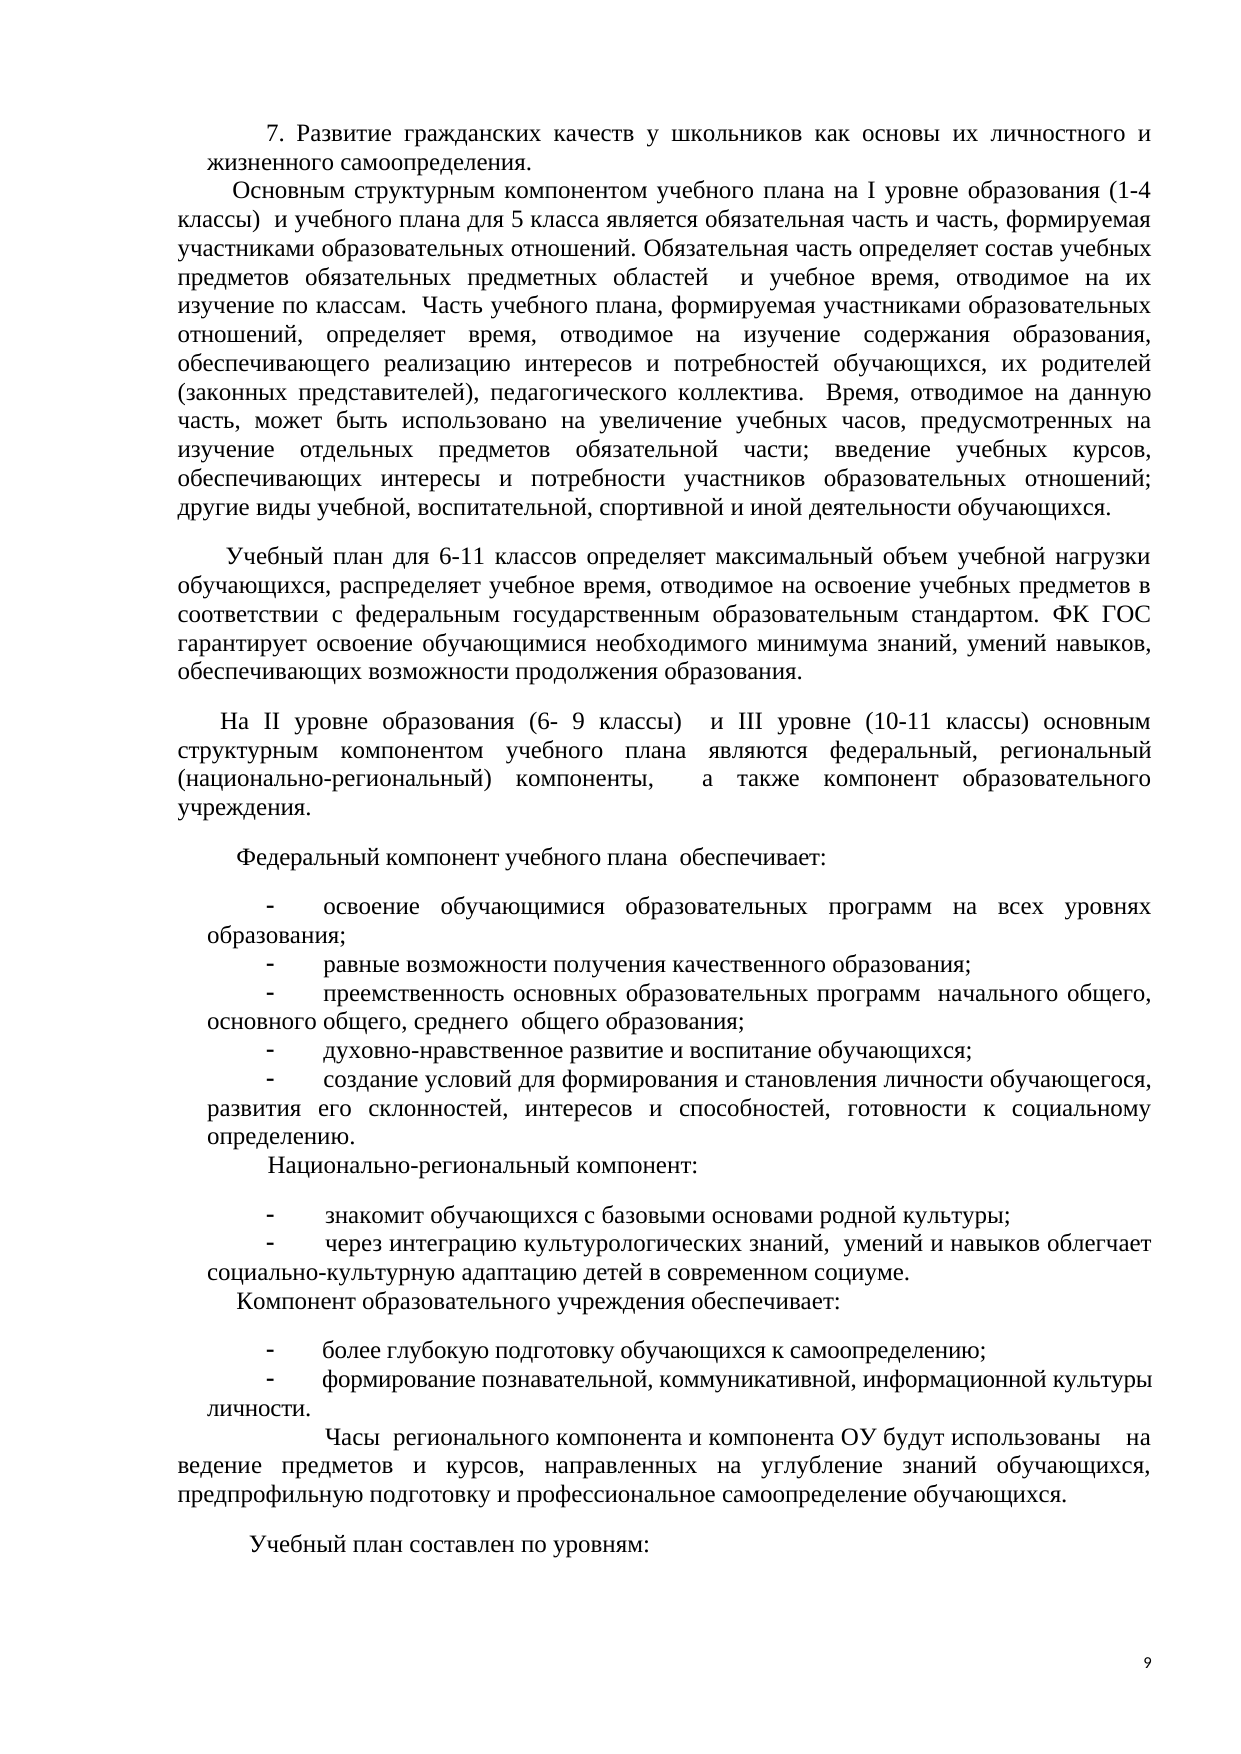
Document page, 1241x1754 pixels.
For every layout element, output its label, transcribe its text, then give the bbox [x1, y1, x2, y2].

list освоение обучающимися образовательных программ на всех уровнях образования; [207, 891, 1152, 949]
list равные возможности получения качественного образования; [207, 949, 1152, 978]
text Учебный план для 6-11 классов определяет максимальный объем учебной нагрузки обучающихся, распределяет учебное время, отводимое на освоение учебных предметов в соответствии с федеральным государственным образовательным стандартом. ФК ГОС гарантирует освоение обучающимися необходимого минимума знаний, умений навыков, обеспечивающих возможности продолжения образования. [177, 541, 1152, 685]
text Компонент образовательного учреждения обеспечивает: [177, 1286, 1152, 1315]
list через интеграцию культурологических знаний, умений и навыков облегчает социально-культурную адаптацию детей в современном социуме. [207, 1228, 1152, 1286]
list Развитие гражданских качеств у школьников как основы их личностного и жизненного самоопределения. [207, 118, 1152, 176]
list более глубокую подготовку обучающихся к самоопределению; [207, 1336, 1152, 1364]
text Основным структурным компонентом учебного плана на I уровне образования (1-4 классы) и учебного плана для 5 класса является обязательная часть и часть, формируемая участниками образовательных отношений. Обязательная часть определяет состав учебных предметов обязательных предметных областей и учебное время, отводимое на их изучение по классам. Часть учебного плана, формируемая участниками образовательных отношений, определяет время, отводимое на изучение содержания образования, обеспечивающего реализацию интересов и потребностей обучающихся, их родителей (законных представителей), педагогического коллектива. Время, отводимое на данную часть, может быть использовано на увеличение учебных часов, предусмотренных на изучение отдельных предметов обязательной части; введение учебных курсов, обеспечивающих интересы и потребности участников образовательных отношений; другие виды учебной, воспитательной, спортивной и иной деятельности обучающихся. [177, 176, 1152, 521]
text Часы регионального компонента и компонента ОУ будут использованы на ведение предметов и курсов, направленных на углубление знаний обучающихся, предпрофильную подготовку и профессиональное самоопределение обучающихся. [177, 1422, 1152, 1508]
text Учебный план составлен по уровням: [177, 1529, 1152, 1558]
text Национально-региональный компонент: [177, 1150, 1152, 1179]
text На II уровне образования (6- 9 классы) и III уровне (10-11 классы) основным структурным компонентом учебного плана являются федеральный, региональный (национально-региональный) компоненты, а также компонент образовательного учреждения. [177, 706, 1152, 821]
list духовно-нравственное развитие и воспитание обучающихся; [207, 1035, 1152, 1064]
list преемственность основных образовательных программ начального общего, основного общего, среднего общего образования; [207, 978, 1152, 1035]
text Федеральный компонент учебного плана обеспечивает: [177, 842, 1152, 871]
list знакомит обучающихся с базовыми основами родной культуры; [207, 1200, 1152, 1228]
list создание условий для формирования и становления личности обучающегося, развития его склонностей, интересов и способностей, готовности к социальному определению. [207, 1064, 1152, 1150]
list формирование познавательной, коммуникативной, информационной культуры личности. [207, 1364, 1152, 1422]
